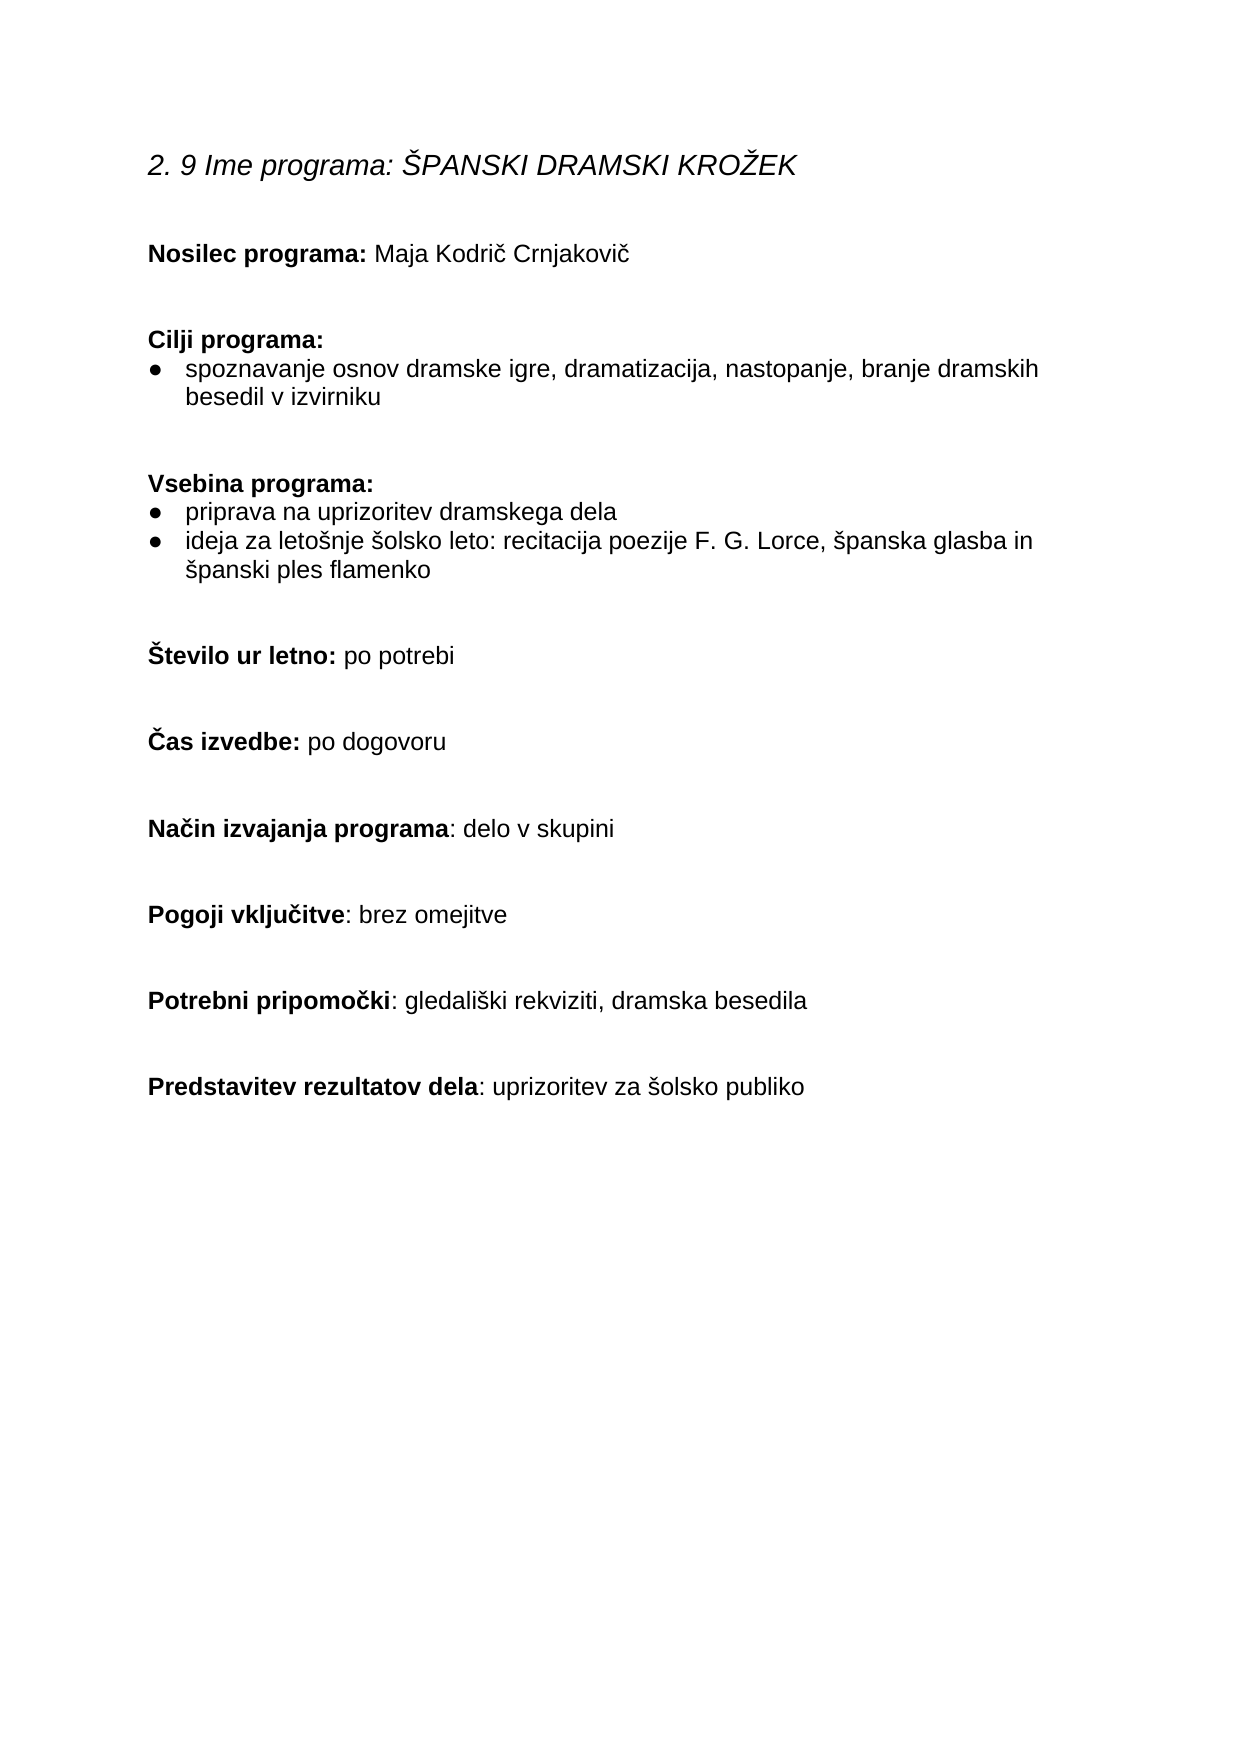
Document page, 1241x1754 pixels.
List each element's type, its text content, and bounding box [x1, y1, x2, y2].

text Vsebina programa: [148, 469, 1093, 497]
text Število ur letno: po potrebi [148, 641, 1093, 670]
list priprava na uprizoritev dramskega dela [148, 497, 1093, 526]
text Pogoji vključitve: brez omejitve [148, 900, 1093, 929]
text Potrebni pripomočki: gledališki rekviziti, dramska besedila [148, 986, 1093, 1015]
list spoznavanje osnov dramske igre, dramatizacija, nastopanje, branje dramskih besedil v izvirniku [148, 354, 1093, 411]
text Nosilec programa: Maja Kodrič Crnjakovič [148, 239, 1093, 267]
text Način izvajanja programa: delo v skupini [148, 814, 1093, 842]
text Cilji programa: [148, 325, 1093, 354]
text Predstavitev rezultatov dela: uprizoritev za šolsko publiko [148, 1072, 1093, 1101]
list ideja za letošnje šolsko leto: recitacija poezije F. G. Lorce, španska glasba in španski ples flamenko [148, 526, 1093, 584]
text Čas izvedbe: po dogovoru [148, 727, 1093, 756]
subtitle 2. 9 Ime programa: ŠPANSKI DRAMSKI KROŽEK [148, 148, 1093, 181]
